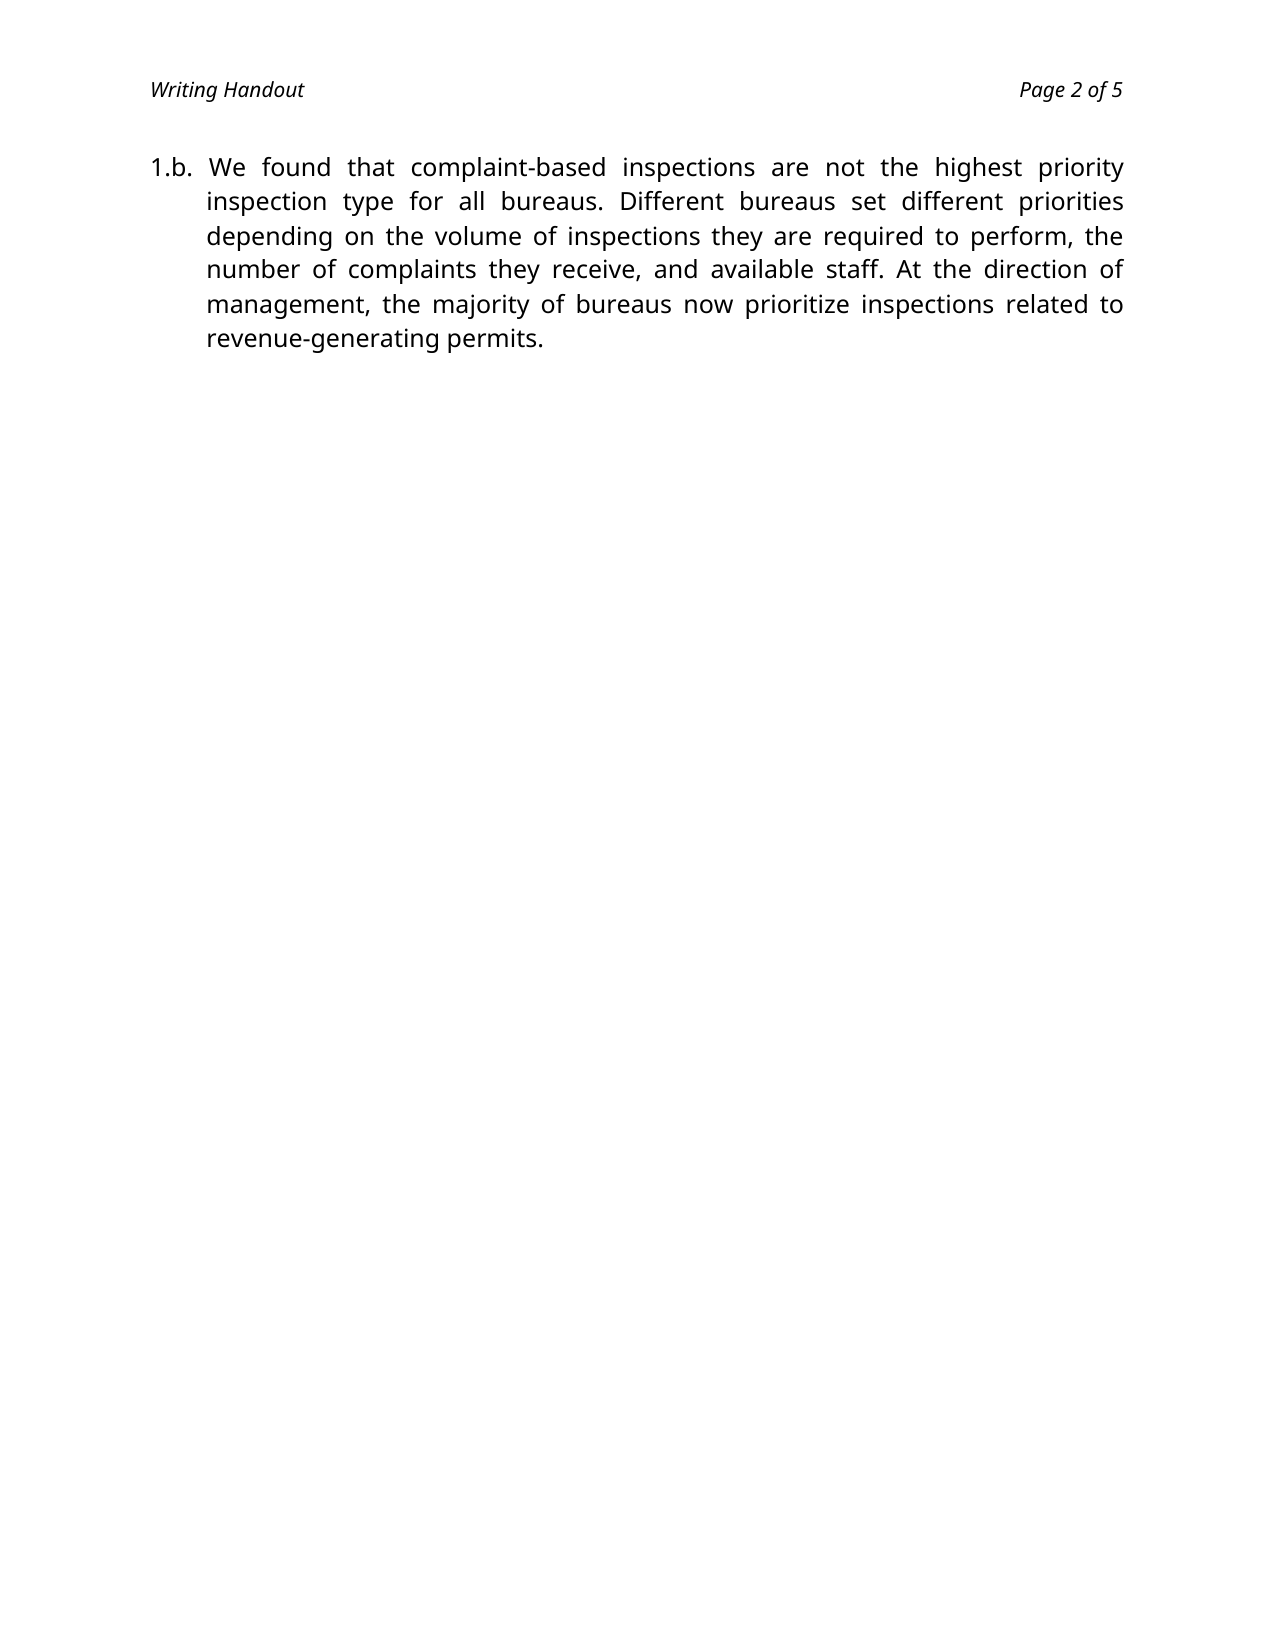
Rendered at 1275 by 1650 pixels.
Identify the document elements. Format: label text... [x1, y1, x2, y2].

text 1.b. We found that complaint-based inspections are not the highest priority inspection type for all bureaus. Different bureaus set different priorities depending on the volume of inspections they are required to perform, the number of complaints they receive, and available staff. At the direction of management, the majority of bureaus now prioritize inspections related to revenue-generating permits. [150, 150, 1125, 354]
